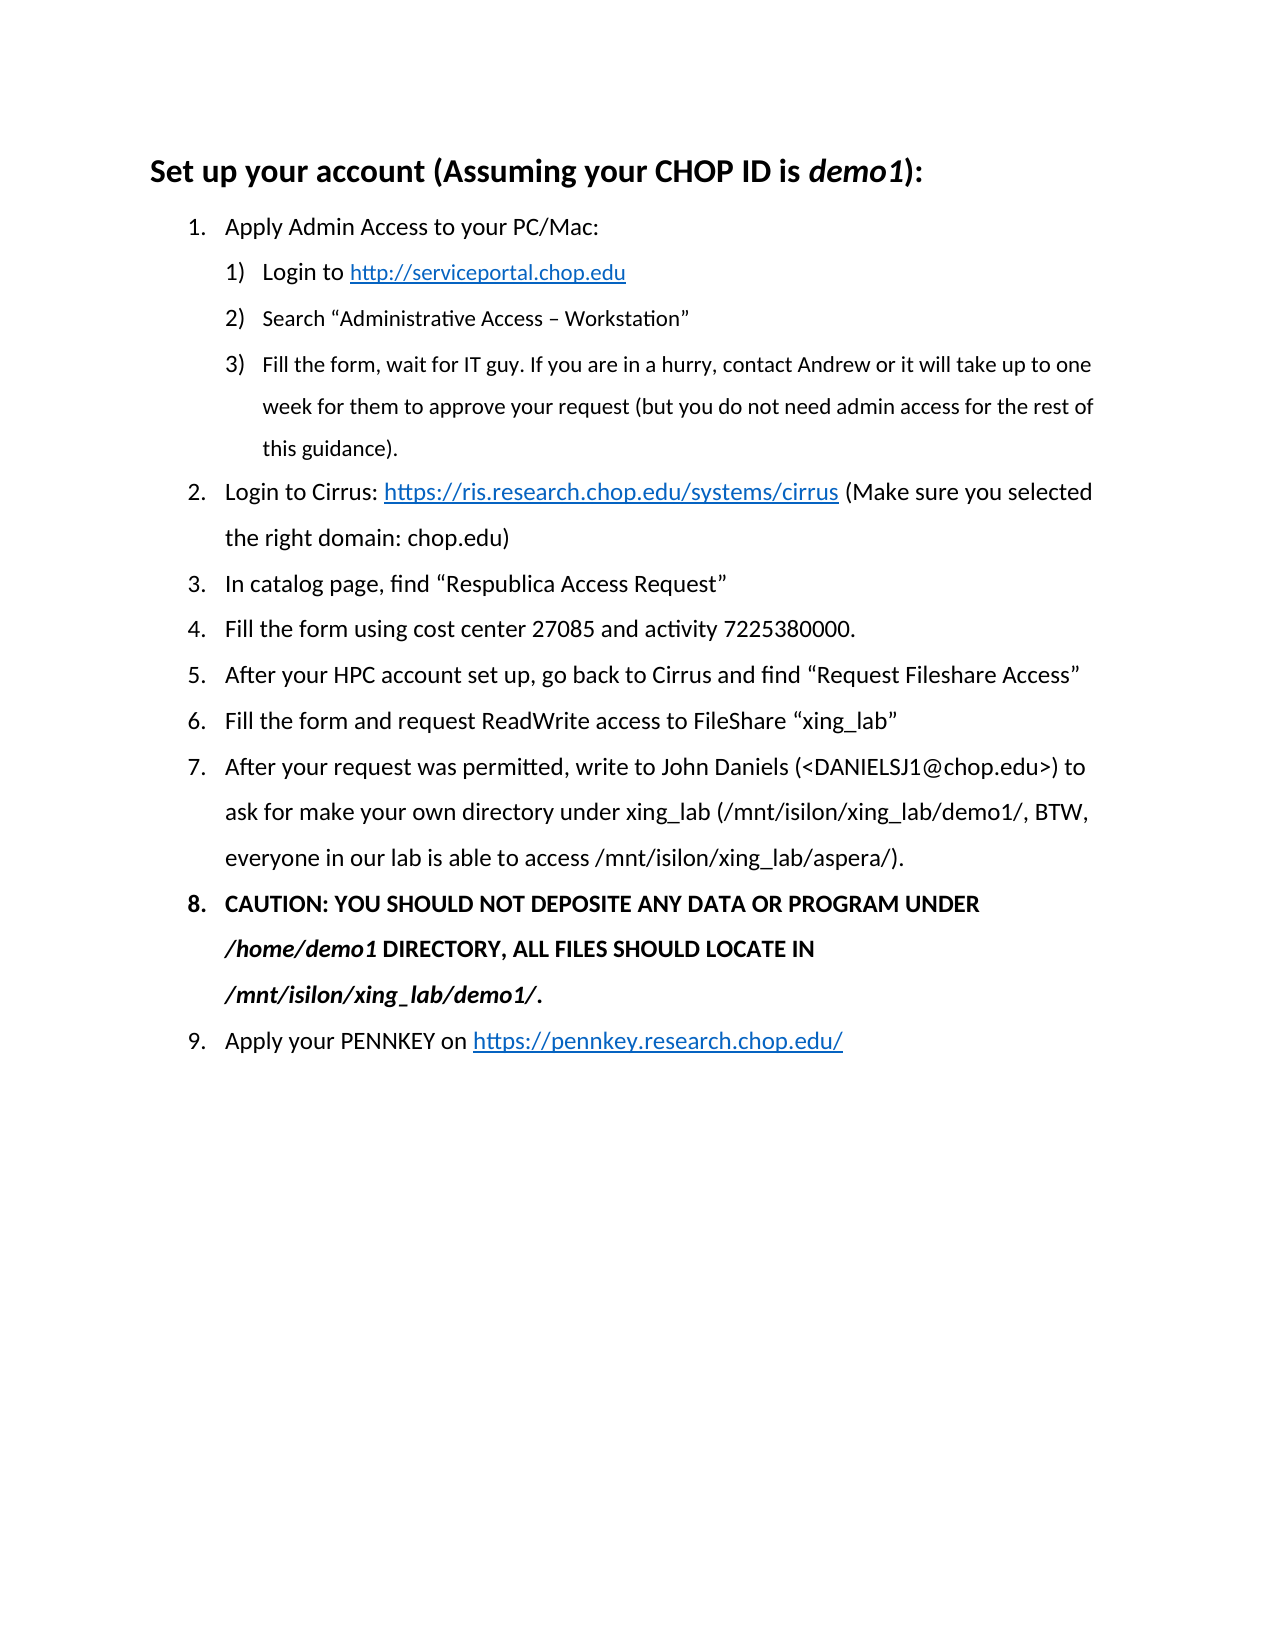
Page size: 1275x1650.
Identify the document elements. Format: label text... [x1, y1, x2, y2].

list Login to http://serviceportal.chop.edu [225, 256, 1125, 287]
list Fill the form, wait for IT guy. If you are in a hurry, contact Andrew or it will take up to one week for them to approve your request (but you do not need admin access for the rest of this guidance). [225, 348, 1125, 462]
list Apply your PENNKEY on https://pennkey.research.chop.edu/ [187, 1025, 1125, 1056]
list Fill the form using cost center 27085 and activity 7225380000. [187, 613, 1125, 644]
list Apply Admin Access to your PC/Mac: [187, 211, 1125, 241]
list Search “Administrative Access – Workstation” [225, 302, 1125, 333]
text Set up your account (Assuming your CHOP ID is demo1): [150, 150, 1125, 191]
list In catalog page, find “Respublica Access Request” [187, 568, 1125, 598]
list CAUTION: YOU SHOULD NOT DEPOSITE ANY DATA OR PROGRAM UNDER /home/demo1 DIRECTORY, ALL FILES SHOULD LOCATE IN /mnt/isilon/xing_lab/demo1/. [187, 888, 1125, 1010]
list Login to Cirrus: https://ris.research.chop.edu/systems/cirrus (Make sure you selected the right domain: chop.edu) [187, 476, 1125, 552]
list After your HPC account set up, go back to Cirrus and find “Request Fileshare Access” [187, 659, 1125, 690]
list After your request was permitted, write to John Daniels (<DANIELSJ1@chop.edu>) to ask for make your own directory under xing_lab (/mnt/isilon/xing_lab/demo1/, BTW, everyone in our lab is able to access /mnt/isilon/xing_lab/aspera/). [187, 751, 1125, 873]
list Fill the form and request ReadWrite access to FileShare “xing_lab” [187, 705, 1125, 735]
